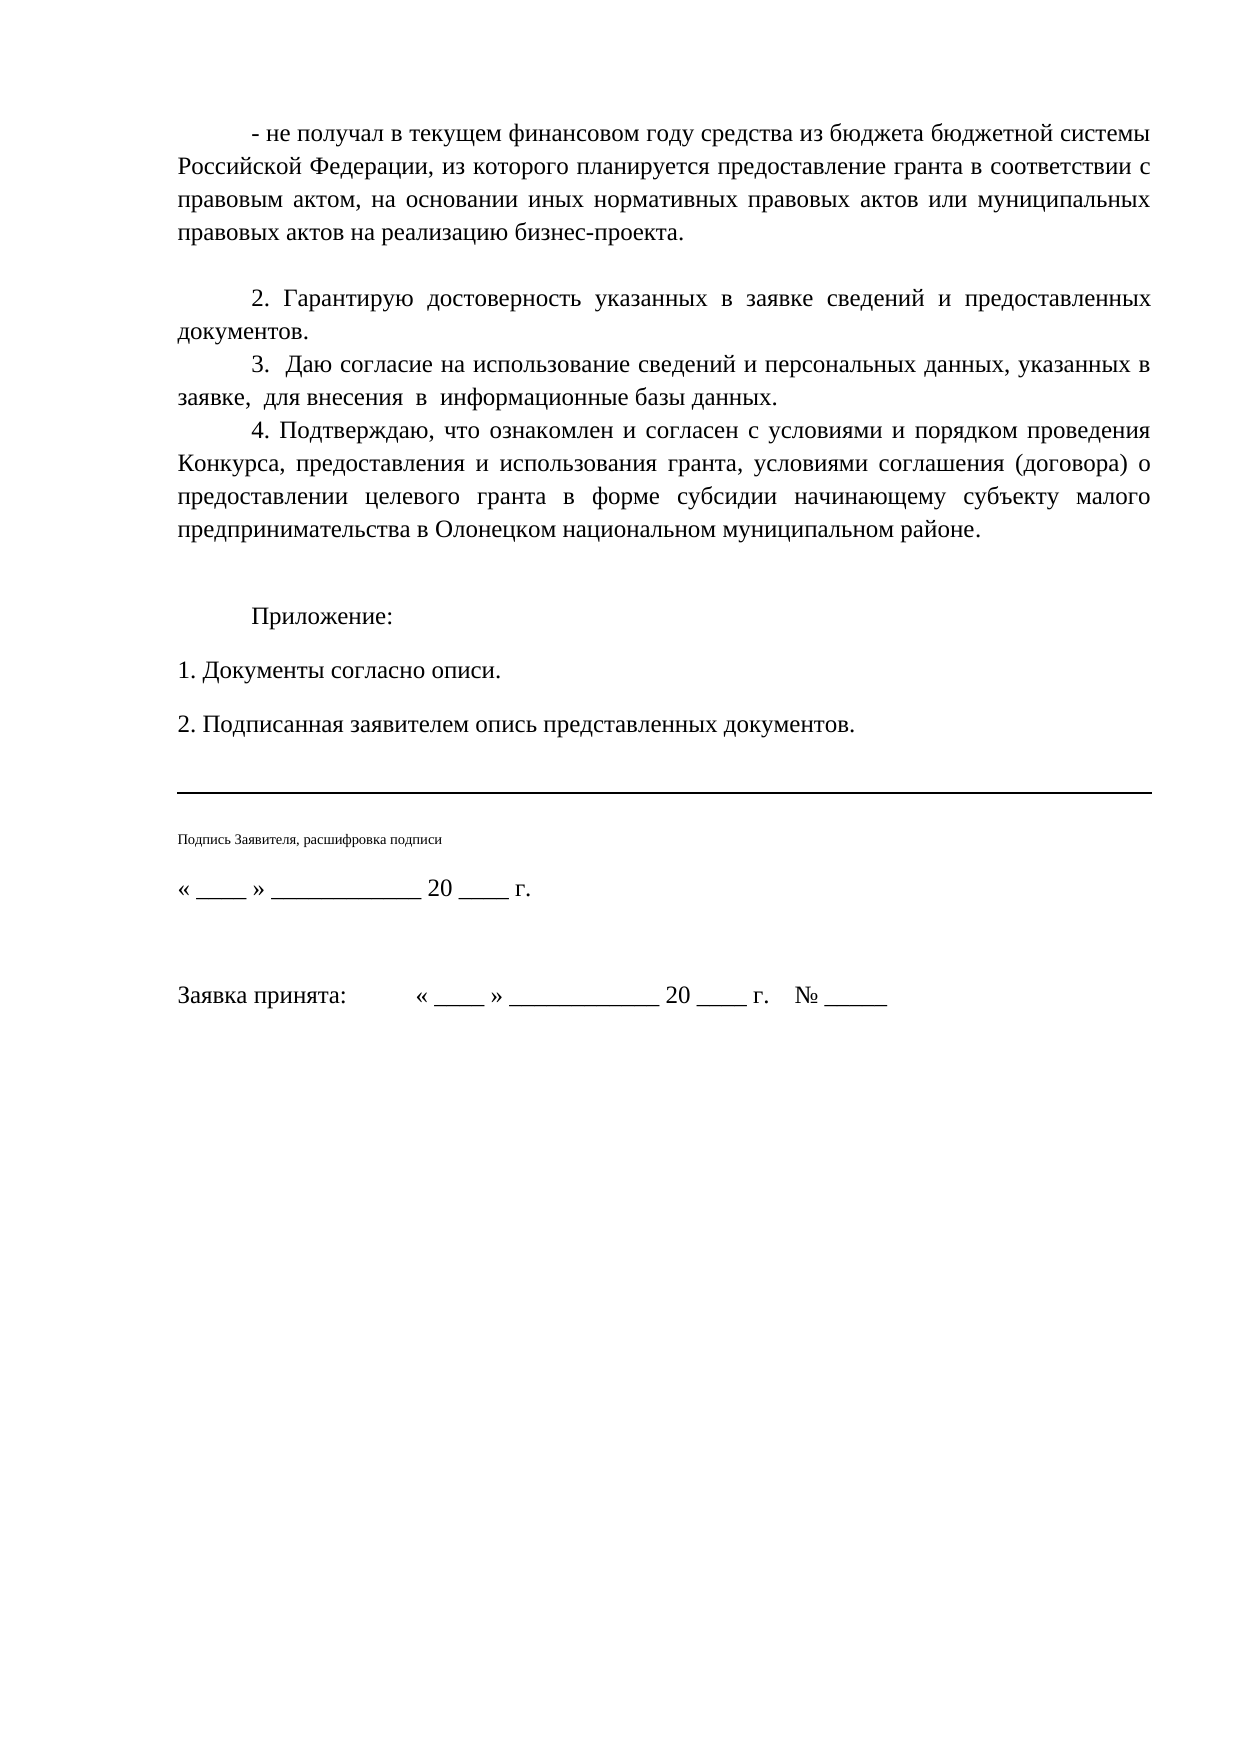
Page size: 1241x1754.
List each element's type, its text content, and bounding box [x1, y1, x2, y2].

text 2. Гарантирую достоверность указанных в заявке сведений и предоставленных документов. [177, 283, 1152, 345]
text Подпись Заявителя, расшифровка подписи [177, 819, 1152, 847]
text 2. Подписанная заявителем опись представленных документов. [177, 709, 1152, 738]
text « ____ » ____________ 20 ____ г. [177, 873, 1152, 901]
text Приложение: [177, 601, 1152, 630]
text 3. Даю согласие на использование сведений и персональных данных, указанных в заявке, для внесения в информационные базы данных. [177, 349, 1152, 411]
text Заявка принята: « ____ » ____________ 20 ____ г. № _____ [177, 980, 1152, 1009]
text 1. Документы согласно описи. [177, 655, 1152, 684]
text 4. Подтверждаю, что ознакомлен и согласен с условиями и порядком проведения Конкурса, предоставления и использования гранта, условиями соглашения (договора) о предоставлении целевого гранта в форме субсидии начинающему субъекту малого предпринимательства в Олонецком национальном муниципальном районе. [177, 415, 1152, 543]
text - не получал в текущем финансовом году средства из бюджета бюджетной системы Российской Федерации, из которого планируется предоставление гранта в соответствии с правовым актом, на основании иных нормативных правовых актов или муниципальных правовых актов на реализацию бизнес-проекта. [177, 118, 1152, 246]
